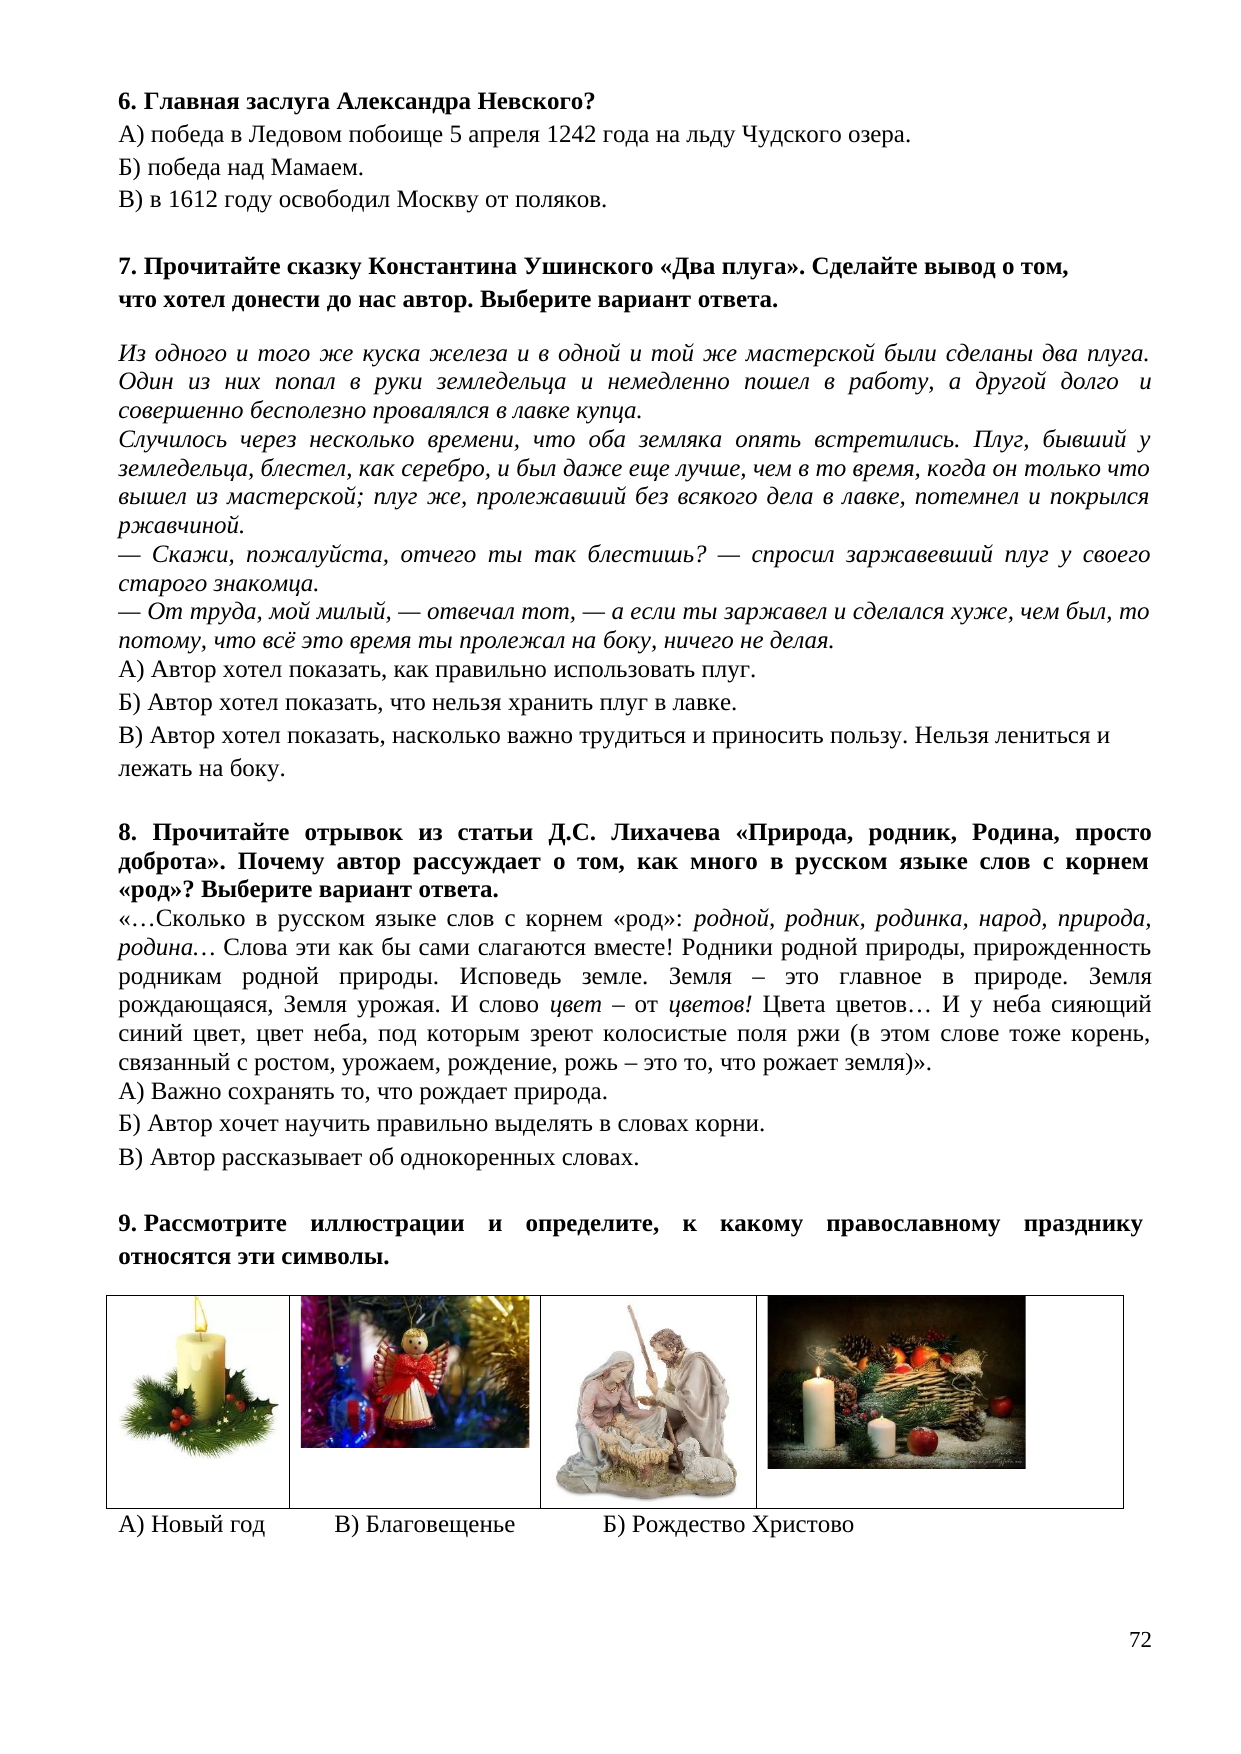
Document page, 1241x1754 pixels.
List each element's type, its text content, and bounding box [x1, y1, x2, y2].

text Б) Автор хочет научить правильно выделять в словах корни. В) Автор рассказывает об однокоренных словах. [118, 1108, 766, 1171]
list От труда, мой милый, — отвечал тот, — а если ты заржавел и сделался хуже, чем был, то потому, что всё это время ты пролежал на боку, ничего не делая. [118, 596, 1152, 654]
text Случилось через несколько времени, что оба земляка опять встретились. Плуг, бывший у земледельца, блестел, как серебро, и был даже еще лучше, чем в то время, когда он только что вышел из мастерской; плуг же, пролежавший без всякого дела в лавке, потемнел и покрылся ржавчиной. [118, 424, 1151, 539]
text А) Автор хотел показать, как правильно использовать плуг. Б) Автор хотел показать, что нельзя хранить плуг в лавке. [118, 654, 773, 716]
picture [551, 1296, 744, 1506]
picture [118, 1296, 279, 1459]
list Скажи, пожалуйста, отчего ты так блестишь? — спросил заржавевший плуг у своего старого знакомца. [118, 539, 1152, 596]
text «род»? Выберите вариант ответа. [118, 875, 1205, 903]
text А) Важно сохранять то, что рождает природа. [118, 1076, 1205, 1104]
text «…Сколько в русском языке слов с корнем «род»: родной, родник, родинка, народ, природа, родина… Слова эти как бы сами слагаются вместе! Родники родной природы, прирожденность родникам родной природы. Исповедь земле. Земля – это главное в природе. Земля рождающаяся, Земля урожая. И слово цвет – от цветов! Цвета цветов… И у неба сияющий синий цвет, цвет неба, под которым зреют колосистые поля ржи (в этом слове тоже корень, связанный с ростом, урожаем, рождение, рожь – это то, что рожает земля)». [118, 903, 1152, 1076]
picture [767, 1296, 1026, 1469]
text Из одного и того же куска железа и в одной и той же мастерской были сделаны два плуга. Один из них попал в руки земледельца и немедленно пошел в работу, а другой долго и совершенно бесполезно провалялся в лавке купца. [118, 338, 1152, 424]
subtitle Прочитайте отрывок из статьи Д.С. Лихачева «Природа, родник, Родина, просто доброта». Почему автор рассуждает о том, как много в русском языке слов с корнем [118, 818, 1152, 874]
table_header [541, 1296, 756, 1508]
table_header [757, 1296, 1123, 1508]
text А) Новый год В) Благовещенье Б) Рождество Христово [118, 1509, 1205, 1538]
subtitle Главная заслуга Александра Невского? [118, 86, 1205, 115]
subtitle Рассмотрите иллюстрации и определите, к какому православному празднику относятся эти символы. [118, 1208, 1143, 1270]
table_header [290, 1296, 540, 1508]
text В) Автор хотел показать, насколько важно трудиться и приносить пользу. Нельзя лениться и лежать на боку. [118, 720, 1112, 782]
text А) победа в Ледовом побоище 5 апреля 1242 года на льду Чудского озера. Б) победа над Мамаем. [118, 119, 917, 181]
table_header [107, 1296, 289, 1508]
picture [300, 1296, 530, 1448]
text В) в 1612 году освободил Москву от поляков. [118, 185, 1205, 213]
subtitle Прочитайте сказку Константина Ушинского «Два плуга». Сделайте вывод о том, что хотел донести до нас автор. Выберите вариант ответа. [118, 251, 1113, 313]
